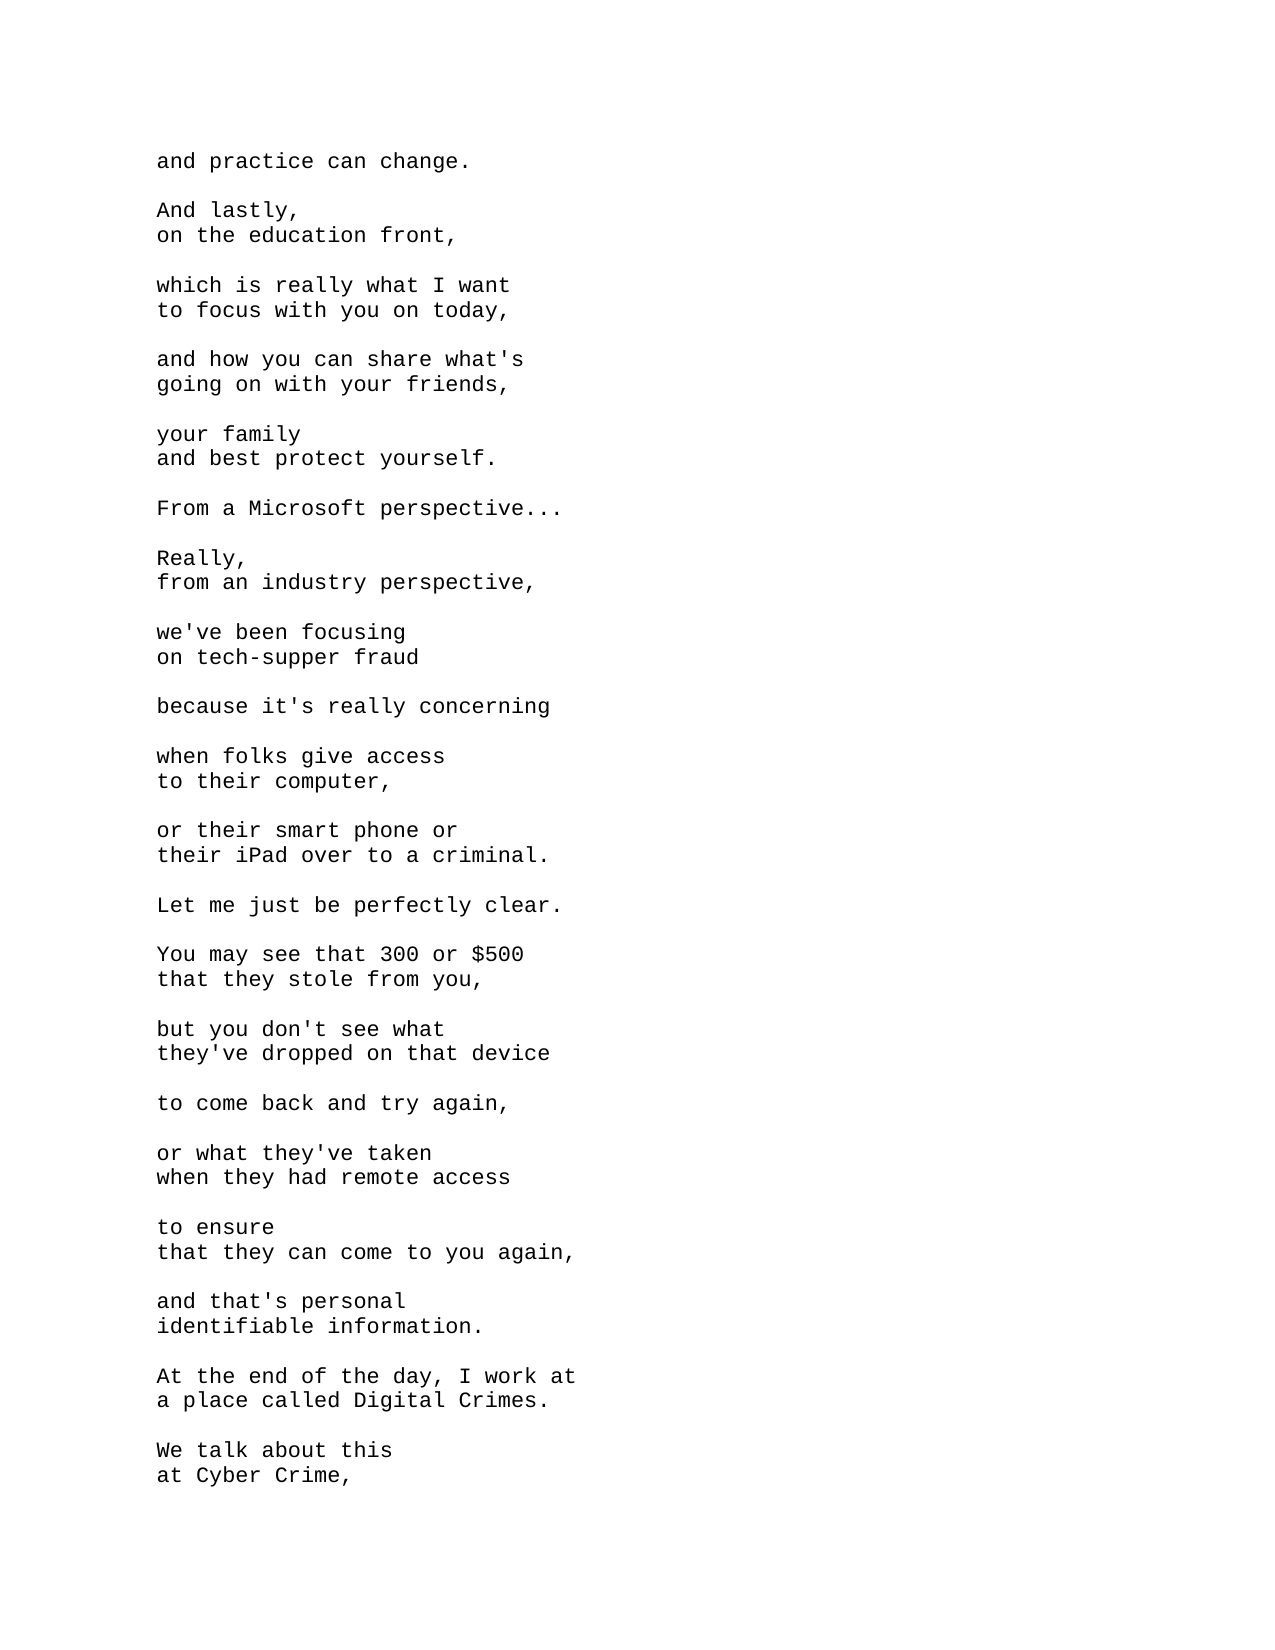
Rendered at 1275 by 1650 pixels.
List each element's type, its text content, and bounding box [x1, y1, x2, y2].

text And lastly, [156, 199, 1118, 224]
text on tech-supper fraud [156, 646, 1118, 671]
text identifiable information. [156, 1315, 1118, 1340]
text or what they've taken [156, 1142, 1118, 1166]
text to ensure [156, 1216, 1118, 1241]
text that they stole from you, [156, 968, 1118, 993]
text We talk about this [156, 1439, 1118, 1464]
text their iPad over to a criminal. [156, 844, 1118, 869]
text going on with your friends, [156, 373, 1118, 398]
text and practice can change. [156, 150, 1118, 175]
text and best protect yourself. [156, 447, 1118, 472]
text from an industry perspective, [156, 571, 1118, 596]
text Really, [156, 547, 1118, 571]
text At the end of the day, I work at [156, 1365, 1118, 1389]
text and how you can share what's [156, 348, 1118, 373]
text at Cyber Crime, [156, 1464, 1118, 1489]
text when they had remote access [156, 1166, 1118, 1191]
text and that's personal [156, 1290, 1118, 1315]
text we've been focusing [156, 621, 1118, 646]
text to come back and try again, [156, 1092, 1118, 1117]
text that they can come to you again, [156, 1241, 1118, 1266]
text your family [156, 423, 1118, 447]
text to focus with you on today, [156, 299, 1118, 323]
text or their smart phone or [156, 819, 1118, 844]
text From a Microsoft perspective... [156, 497, 1118, 522]
text a place called Digital Crimes. [156, 1389, 1118, 1414]
text they've dropped on that device [156, 1042, 1118, 1067]
text when folks give access [156, 745, 1118, 770]
text which is really what I want [156, 274, 1118, 299]
text but you don't see what [156, 1018, 1118, 1042]
text because it's really concerning [156, 695, 1118, 720]
text You may see that 300 or $500 [156, 943, 1118, 968]
text on the education front, [156, 224, 1118, 249]
text to their computer, [156, 770, 1118, 794]
text Let me just be perfectly clear. [156, 894, 1118, 918]
